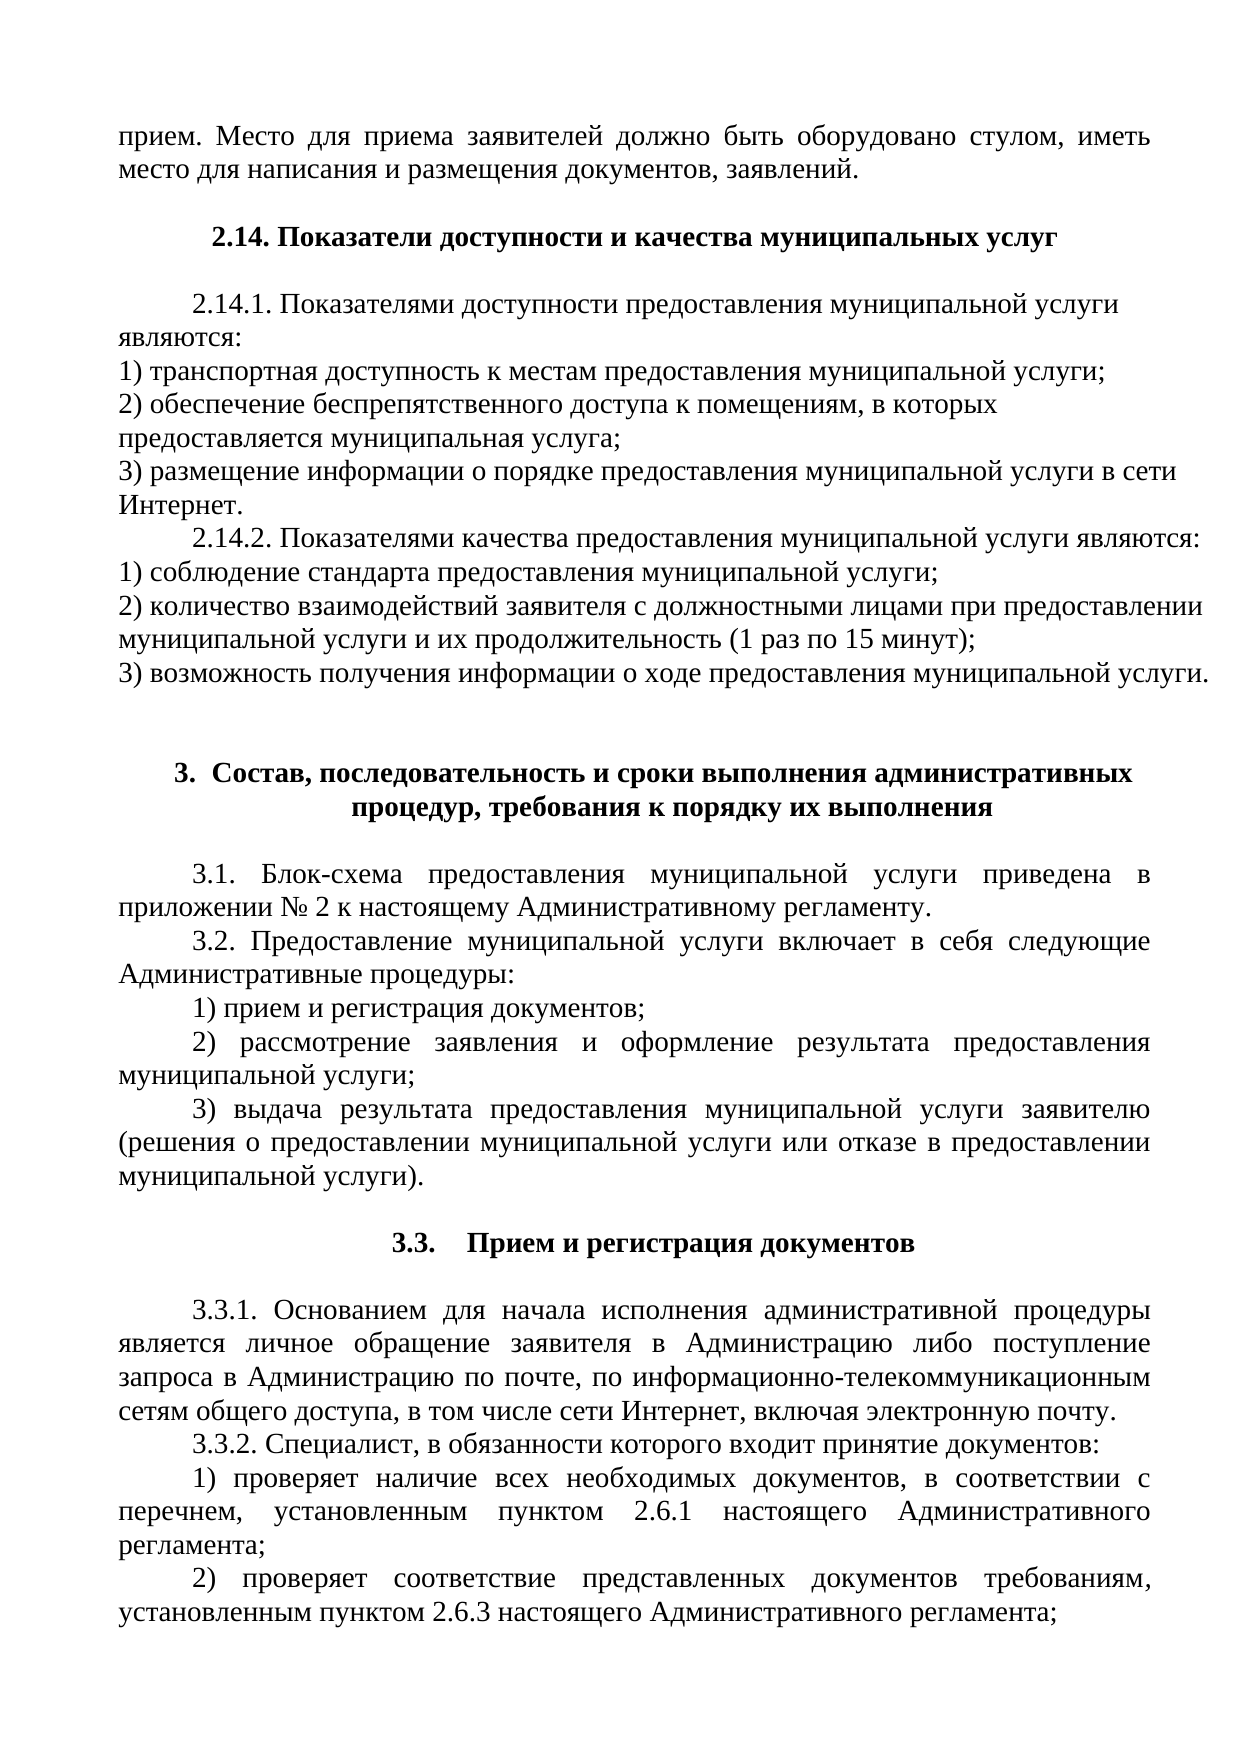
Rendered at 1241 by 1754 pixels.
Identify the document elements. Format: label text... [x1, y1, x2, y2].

text 2.14.1. Показателями доступности предоставления муниципальной услуги являются: [118, 286, 1210, 353]
text 3.1. Блок-схема предоставления муниципальной услуги приведена в приложении № 2 к настоящему Административному регламенту. [118, 856, 1152, 923]
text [118, 118, 1152, 185]
text 2.14. Показатели доступности и качества муниципальных услуг [118, 219, 1152, 252]
text 3) выдача результата предоставления муниципальной услуги заявителю (решения о предоставлении муниципальной услуги или отказе в предоставлении муниципальной услуги). [118, 1091, 1152, 1191]
text 1) проверяет наличие всех необходимых документов, в соответствии с перечнем, установленным пунктом 2.6.1 настоящего Административного регламента; [118, 1460, 1152, 1560]
text 1) прием и регистрация документов; [118, 990, 1152, 1024]
text 3.3.1. Основанием для начала исполнения административной процедуры является личное обращение заявителя в Администрацию либо поступление запроса в Администрацию по почте, по информационно-телекоммуникационным сетям общего доступа, в том числе сети Интернет, включая электронную почту. [118, 1292, 1152, 1426]
text 3) возможность получения информации о ходе предоставления муниципальной услуги. [118, 655, 1210, 688]
text 1) соблюдение стандарта предоставления муниципальной услуги; [118, 554, 1210, 588]
text 3) размещение информации о порядке предоставления муниципальной услуги в сети Интернет. [118, 453, 1210, 521]
text 2) рассмотрение заявления и оформление результата предоставления муниципальной услуги; [118, 1024, 1152, 1091]
text 3.2. Предоставление муниципальной услуги включает в себя следующие Административные процедуры: [118, 923, 1152, 990]
text 2) обеспечение беспрепятственного доступа к помещениям, в которых предоставляется муниципальная услуга; [118, 386, 1210, 453]
list Прием и регистрация документов [156, 1225, 1152, 1258]
text 2) количество взаимодействий заявителя с должностными лицами при предоставлении муниципальной услуги и их продолжительность (1 раз по 15 минут); [118, 588, 1210, 655]
list Состав, последовательность и сроки выполнения административных процедур, требования к порядку их выполнения [156, 755, 1152, 822]
text 2.14.2. Показателями качества предоставления муниципальной услуги являются: [118, 521, 1210, 554]
text 2) проверяет соответствие представленных документов требованиям, установленным пунктом 2.6.3 настоящего Административного регламента; [118, 1560, 1152, 1627]
text 1) транспортная доступность к местам предоставления муниципальной услуги; [118, 353, 1210, 386]
text 3.3.2. Специалист, в обязанности которого входит принятие документов: [118, 1426, 1152, 1460]
